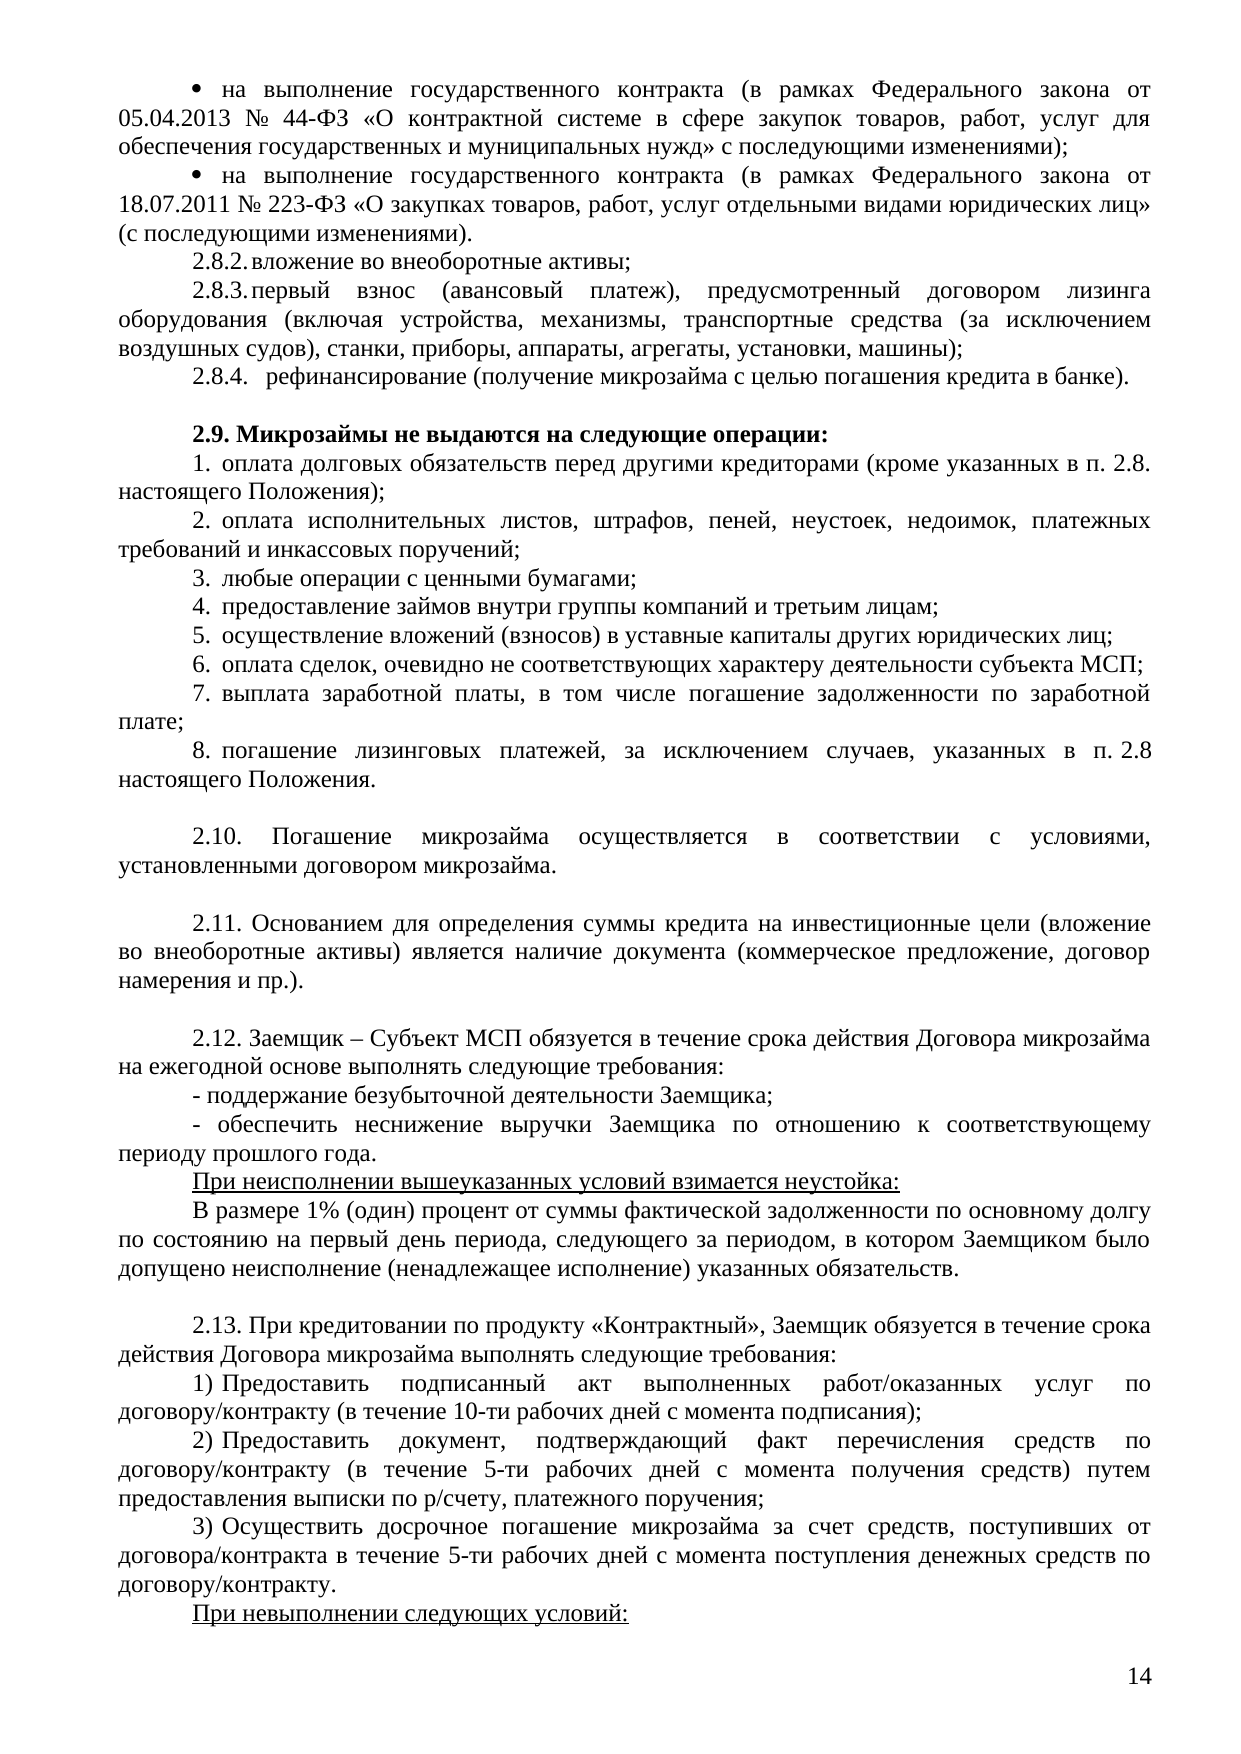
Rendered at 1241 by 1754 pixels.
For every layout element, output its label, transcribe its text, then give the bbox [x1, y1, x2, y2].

list 2.12. Заемщик – Субъект МСП обязуется в течение срока действия Договора микрозайма на ежегодной основе выполнять следующие требования: [118, 1023, 1152, 1080]
list предоставление займов внутри группы компаний и третьим лицам; [118, 591, 1152, 620]
list выплата заработной платы, в том числе погашение задолженности по заработной плате; [118, 678, 1152, 735]
list на выполнение государственного контракта (в рамках Федерального закона от 05.04.2013 № 44-ФЗ «О контрактной системе в сфере закупок товаров, работ, услуг для обеспечения государственных и муниципальных нужд» с последующими изменениями); [118, 74, 1152, 160]
list оплата долговых обязательств перед другими кредиторами (кроме указанных в п. 2.8. настоящего Положения); [118, 448, 1152, 505]
list - обеспечить неснижение выручки Заемщика по отношению к соответствующему периоду прошлого года. [118, 1109, 1152, 1166]
list 2.11. Основанием для определения суммы кредита на инвестиционные цели (вложение во внеоборотные активы) является наличие документа (коммерческое предложение, договор намерения и пр.). [118, 908, 1152, 994]
list любые операции с ценными бумагами; [118, 563, 1152, 591]
list оплата исполнительных листов, штрафов, пеней, неустоек, недоимок, платежных требований и инкассовых поручений; [118, 505, 1152, 563]
list оплата сделок, очевидно не соответствующих характеру деятельности субъекта МСП; [118, 649, 1152, 678]
text При невыполнении следующих условий: [118, 1598, 1152, 1626]
list Предоставить документ, подтверждающий факт перечисления средств по договору/контракту (в течение 5-ти рабочих дней с момента получения средств) путем предоставления выписки по р/счету, платежного поручения; [118, 1425, 1152, 1511]
list При неисполнении вышеуказанных условий взимается неустойка: [118, 1166, 1152, 1195]
list 2.13. При кредитовании по продукту «Контрактный», Заемщик обязуется в течение срока действия Договора микрозайма выполнять следующие требования: [118, 1310, 1152, 1368]
list Осуществить досрочное погашение микрозайма за счет средств, поступивших от договора/контракта в течение 5-ти рабочих дней с момента поступления денежных средств по договору/контракту. [118, 1511, 1152, 1598]
text 2.9. Микрозаймы не выдаются на следующие операции: [118, 419, 1152, 448]
list Предоставить подписанный акт выполненных работ/оказанных услуг по договору/контракту (в течение 10-ти рабочих дней с момента подписания); [118, 1368, 1152, 1425]
list рефинансирование (получение микрозайма с целью погашения кредита в банке). [118, 361, 1152, 390]
list В размере 1% (один) процент от суммы фактической задолженности по основному долгу по состоянию на первый день периода, следующего за периодом, в котором Заемщиком было допущено неисполнение (ненадлежащее исполнение) указанных обязательств. [118, 1195, 1152, 1281]
list первый взнос (авансовый платеж), предусмотренный договором лизинга оборудования (включая устройства, механизмы, транспортные средства (за исключением воздушных судов), станки, приборы, аппараты, агрегаты, установки, машины); [118, 275, 1152, 361]
list на выполнение государственного контракта (в рамках Федерального закона от 18.07.2011 № 223-ФЗ «О закупках товаров, работ, услуг отдельными видами юридических лиц» (с последующими изменениями). [118, 160, 1152, 246]
list осуществление вложений (взносов) в уставные капиталы других юридических лиц; [118, 620, 1152, 649]
list погашение лизинговых платежей, за исключением случаев, указанных в п. 2.8 настоящего Положения. [118, 735, 1152, 793]
list 2.10. Погашение микрозайма осуществляется в соответствии с условиями, установленными договором микрозайма. [118, 821, 1152, 879]
list - поддержание безубыточной деятельности Заемщика; [118, 1080, 1152, 1109]
list вложение во внеоборотные активы; [118, 246, 1152, 275]
